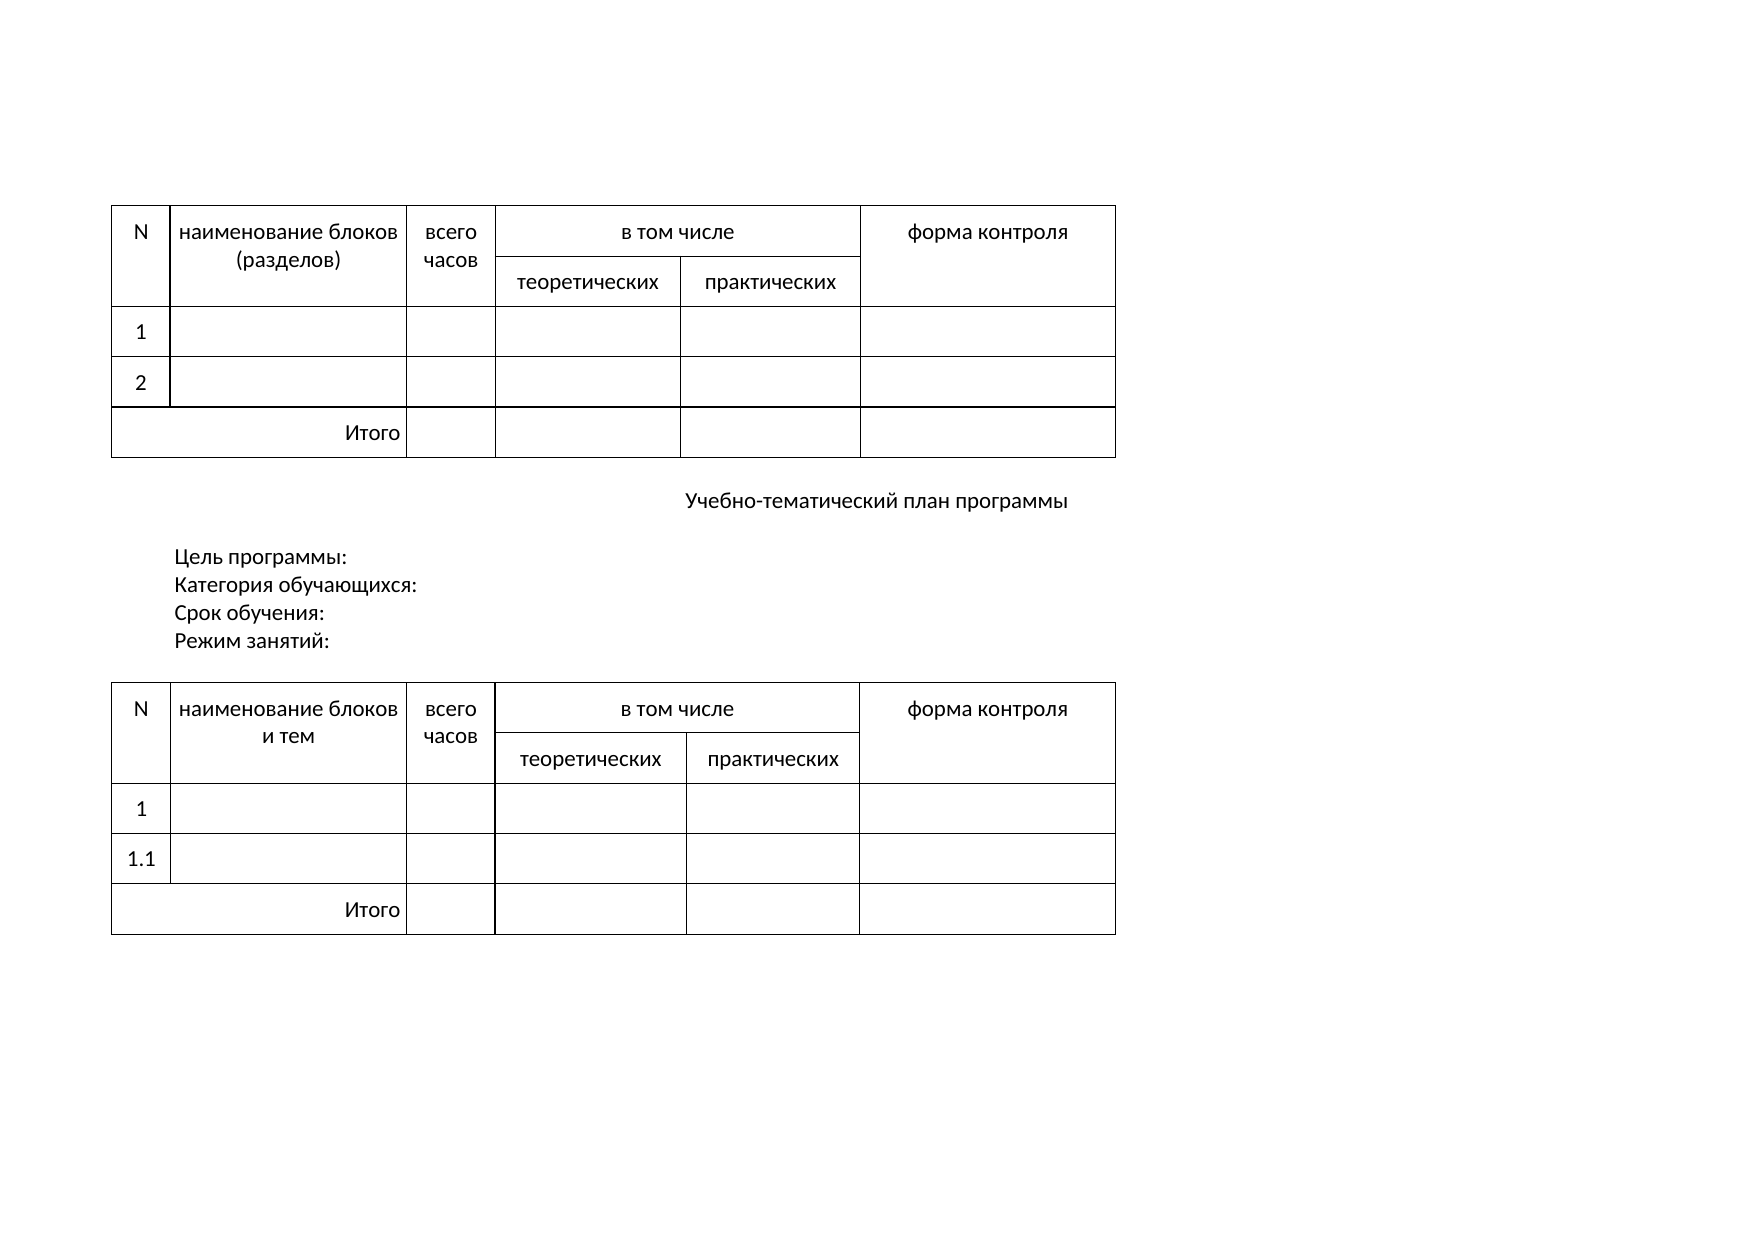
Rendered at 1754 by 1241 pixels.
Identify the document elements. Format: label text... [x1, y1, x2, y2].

table_header всего часов [407, 683, 494, 783]
table_cell 1.1 [112, 834, 170, 883]
table_cell [861, 307, 1115, 356]
table_cell [407, 784, 494, 833]
text Категория обучающихся: [118, 570, 1636, 598]
table_header N [112, 683, 170, 783]
table_cell [171, 357, 406, 406]
text Срок обучения: [118, 598, 1636, 626]
table_header всего часов [407, 206, 495, 306]
table_cell 1 [112, 784, 170, 833]
table_cell практических [681, 257, 860, 306]
text Режим занятий: [118, 626, 1636, 654]
table_cell [681, 408, 860, 457]
table_cell [687, 884, 859, 933]
table_cell [861, 408, 1115, 457]
table_cell [171, 307, 406, 356]
table_header наименование блоков (разделов) [171, 206, 406, 306]
table_cell [496, 784, 686, 833]
table_cell [407, 884, 494, 933]
table_header форма контроля [861, 206, 1115, 306]
table_cell [496, 884, 686, 933]
table_cell [496, 357, 680, 406]
table_cell [496, 307, 680, 356]
table_cell практических [687, 733, 859, 783]
table_cell [860, 784, 1115, 833]
table_cell теоретических [496, 733, 686, 783]
table_cell [407, 357, 495, 406]
table_header наименование блоков и тем [171, 683, 406, 783]
table_cell [860, 834, 1115, 883]
table_header N [112, 206, 169, 306]
table_cell [171, 784, 406, 833]
table_cell [407, 408, 495, 457]
table_cell [681, 307, 860, 356]
table_cell Итого [112, 408, 406, 457]
table_header в том числе [496, 206, 860, 256]
text Учебно-тематический план программы [118, 486, 1636, 514]
table_cell [860, 884, 1115, 933]
table_cell 2 [112, 357, 169, 406]
table_cell теоретических [496, 257, 680, 306]
table_cell [171, 834, 406, 883]
table_cell [681, 357, 860, 406]
table_header форма контроля [860, 683, 1115, 783]
table_cell [407, 307, 495, 356]
table_cell [861, 357, 1115, 406]
table_cell [407, 834, 494, 883]
table_cell 1 [112, 307, 169, 356]
table_cell [687, 784, 859, 833]
text Цель программы: [118, 542, 1636, 570]
table_cell Итого [112, 884, 406, 933]
table_cell [687, 834, 859, 883]
table_header в том числе [496, 683, 859, 732]
table_cell [496, 834, 686, 883]
table_cell [496, 408, 680, 457]
